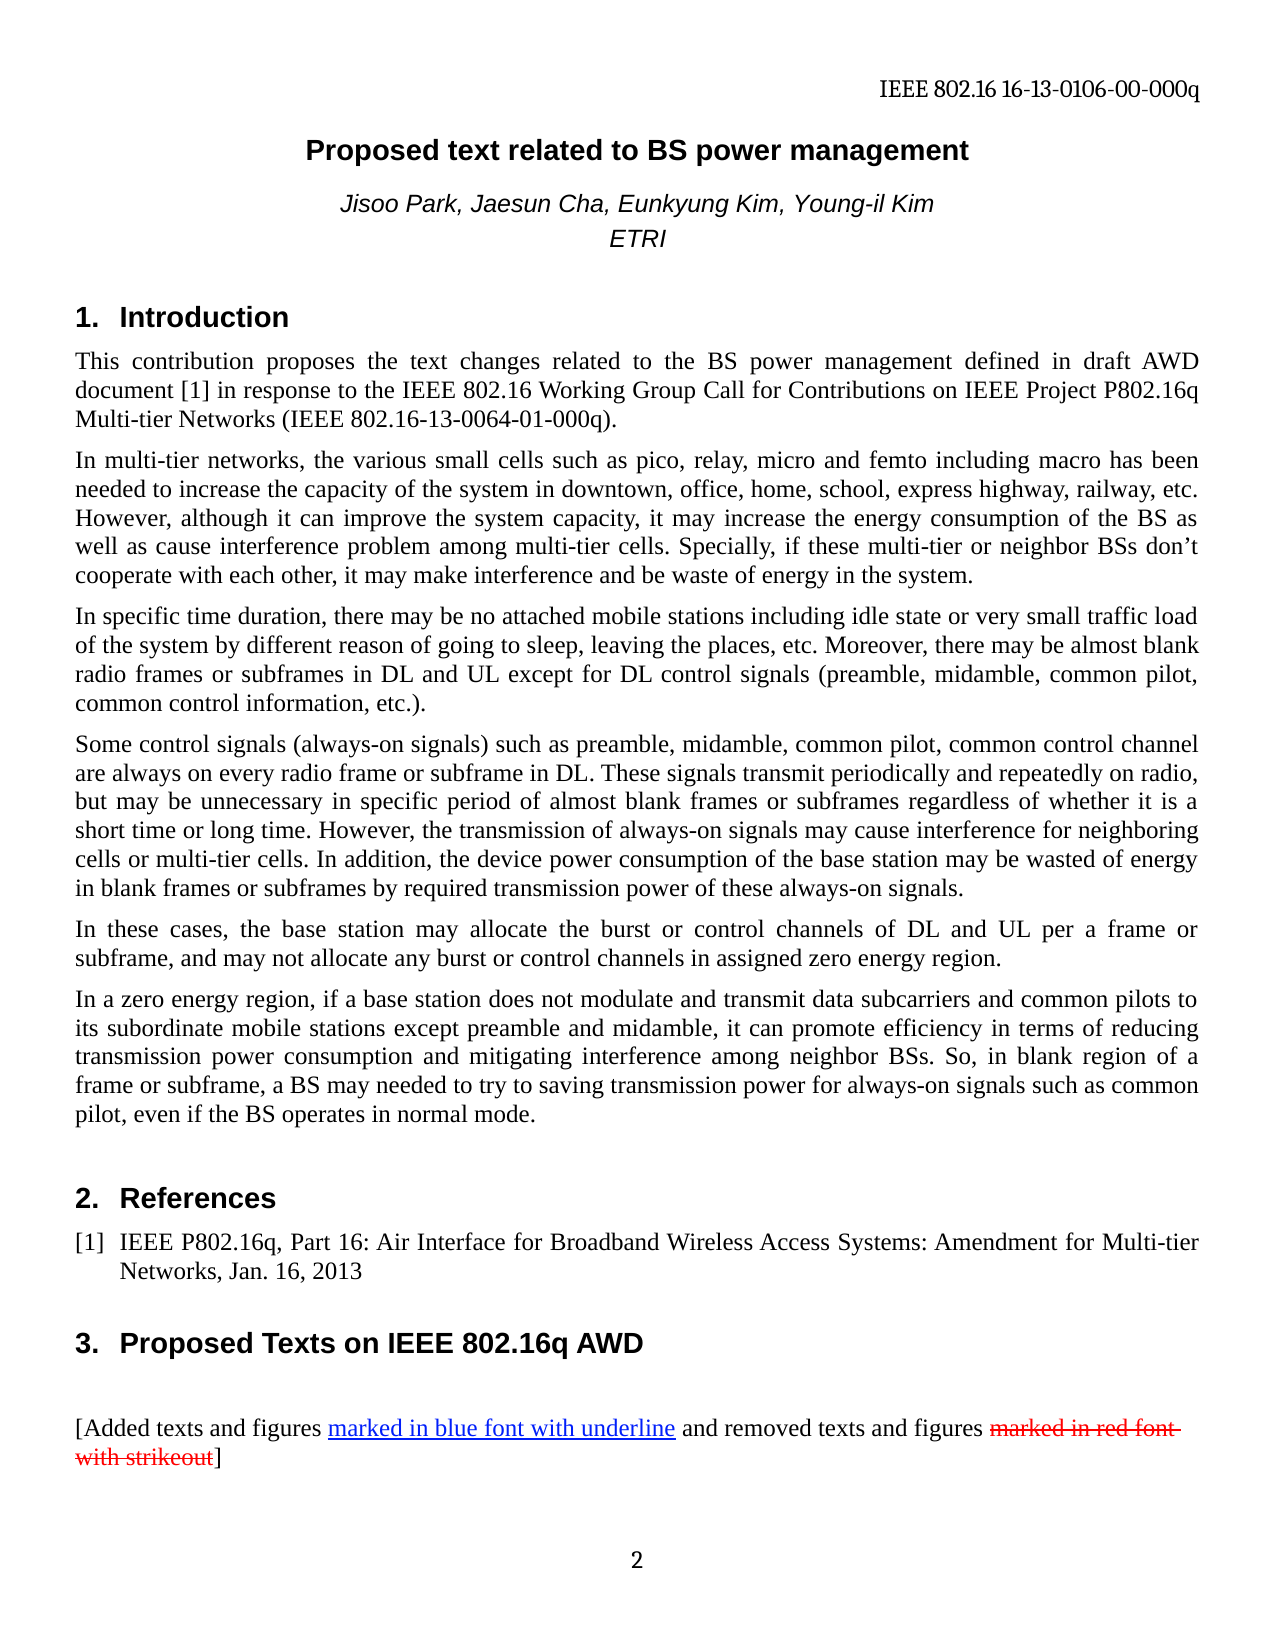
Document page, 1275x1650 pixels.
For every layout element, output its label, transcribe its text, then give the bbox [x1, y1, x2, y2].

text In a zero energy region, if a base station does not modulate and transmit data subcarriers and common pilots to its subordinate mobile stations except preamble and midamble, it can promote efficiency in terms of reducing transmission power consumption and mitigating interference among neighbor BSs. So, in blank region of a frame or subframe, a BS may needed to try to saving transmission power for always-on signals such as common pilot, even if the BS operates in normal mode. [75, 984, 1200, 1128]
text In these cases, the base station may allocate the burst or control channels of DL and UL per a frame or subframe, and may not allocate any burst or control channels in assigned zero energy region. [75, 914, 1200, 971]
text In specific time duration, there may be no attached mobile stations including idle state or very small traffic load of the system by different reason of going to sleep, leaving the places, etc. Moreover, there may be almost blank radio frames or subframes in DL and UL except for DL control signals (preamble, midamble, common pilot, common control information, etc.). [75, 601, 1200, 716]
list References [75, 1181, 1200, 1215]
text ETRI [75, 224, 1200, 253]
text [Added texts and figures marked in blue font with underline and removed texts and figures marked in red font with strikeout] [75, 1413, 1200, 1471]
list Introduction [75, 300, 1200, 334]
text Jisoo Park, Jaesun Cha, Eunkyung Kim, Young-il Kim [75, 189, 1200, 218]
text In multi-tier networks, the various small cells such as pico, relay, micro and femto including macro has been needed to increase the capacity of the system in downtown, office, home, school, express highway, railway, etc. However, although it can improve the system capacity, it may increase the energy consumption of the BS as well as cause interference problem among multi-tier cells. Specially, if these multi-tier or neighbor BSs don’t cooperate with each other, it may make interference and be waste of energy in the system. [75, 445, 1200, 589]
list Proposed Texts on IEEE 802.16q AWD [75, 1326, 1200, 1360]
text Proposed text related to BS power management [75, 132, 1200, 166]
text Some control signals (always-on signals) such as preamble, midamble, common pilot, common control channel are always on every radio frame or subframe in DL. These signals transmit periodically and repeatedly on radio, but may be unnecessary in specific period of almost blank frames or subframes regardless of whether it is a short time or long time. However, the transmission of always-on signals may cause interference for neighboring cells or multi-tier cells. In addition, the device power consumption of the base station may be wasted of energy in blank frames or subframes by required transmission power of these always-on signals. [75, 729, 1200, 901]
list IEEE P802.16q, Part 16: Air Interface for Broadband Wireless Access Systems: Amendment for Multi-tier Networks, Jan. 16, 2013 [75, 1227, 1200, 1285]
text This contribution proposes the text changes related to the BS power management defined in draft AWD document [1] in response to the IEEE 802.16 Working Group Call for Contributions on IEEE Project P802.16q Multi-tier Networks (IEEE 802.16-13-0064-01-000q). [75, 346, 1200, 433]
